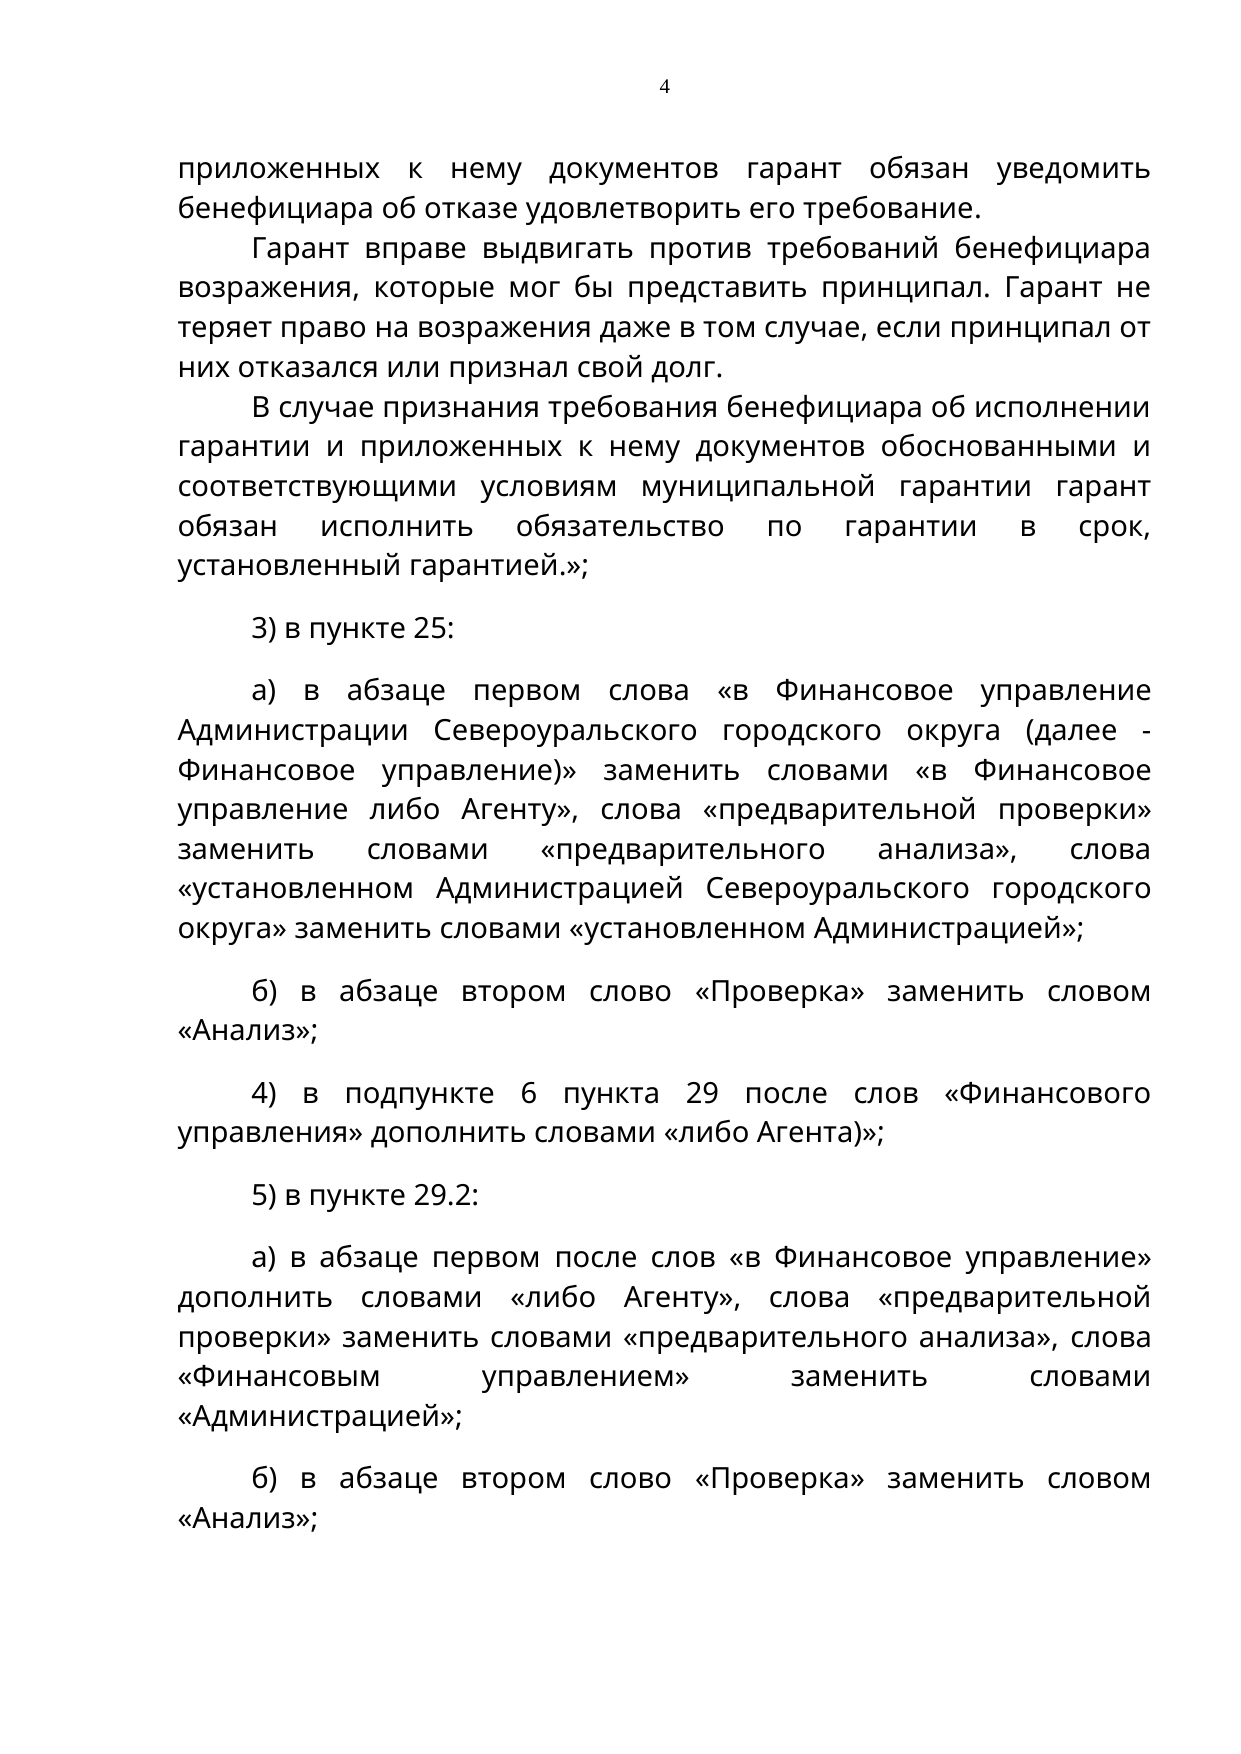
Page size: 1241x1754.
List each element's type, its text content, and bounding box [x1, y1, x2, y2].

text 4) в подпункте 6 пункта 29 после слов «Финансового управления» дополнить словами «либо Агента)»; [177, 1072, 1152, 1151]
text 5) в пункте 29.2: [177, 1174, 1152, 1214]
text б) в абзаце втором слово «Проверка» заменить словом «Анализ»; [177, 970, 1152, 1049]
text 3) в пункте 25: [177, 607, 1152, 647]
text б) в абзаце втором слово «Проверка» заменить словом «Анализ»; [177, 1458, 1152, 1537]
text а) в абзаце первом слова «в Финансовое управление Администрации Североуральского городского округа (далее - Финансовое управление)» заменить словами «в Финансовое управление либо Агенту», слова «предварительной проверки» заменить словами «предварительного анализа», слова «установленном Администрацией Североуральского городского округа» заменить словами «установленном Администрацией»; [177, 669, 1152, 947]
text В случае признания требования бенефициара об исполнении гарантии и приложенных к нему документов обоснованными и соответствующими условиям муниципальной гарантии гарант обязан исполнить обязательство по гарантии в срок, установленный гарантией.»; [177, 386, 1152, 584]
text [177, 148, 1152, 227]
text Гарант вправе выдвигать против требований бенефициара возражения, которые мог бы представить принципал. Гарант не теряет право на возражения даже в том случае, если принципал от них отказался или признал свой долг. [177, 227, 1152, 386]
text а) в абзаце первом после слов «в Финансовое управление» дополнить словами «либо Агенту», слова «предварительной проверки» заменить словами «предварительного анализа», слова «Финансовым управлением» заменить словами «Администрацией»; [177, 1236, 1152, 1435]
